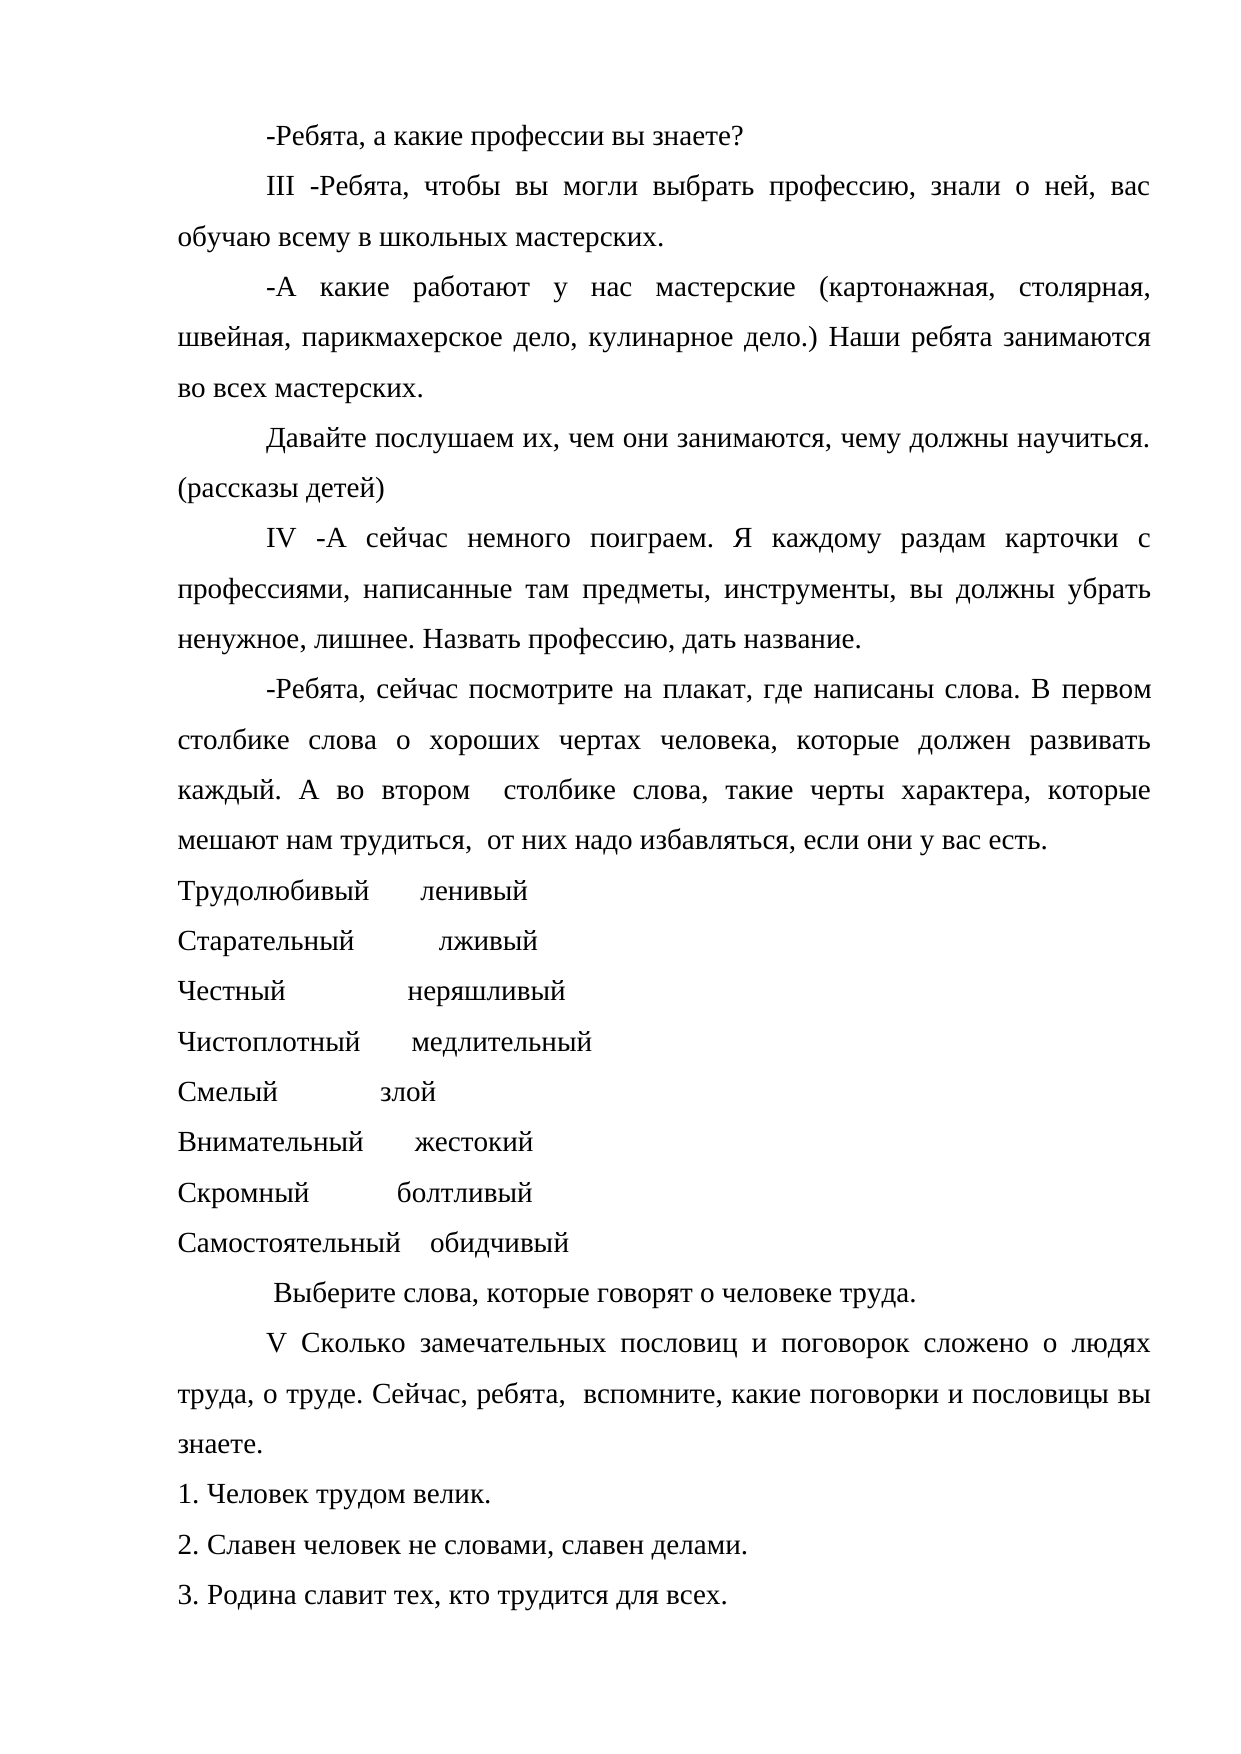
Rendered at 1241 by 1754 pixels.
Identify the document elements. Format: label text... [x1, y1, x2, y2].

list Человек трудом велик. [177, 1477, 1152, 1510]
text Честный неряшливый [177, 973, 1152, 1007]
text Давайте послушаем их, чем они занимаются, чему должны научиться. (рассказы детей) [177, 420, 1152, 504]
text V Сколько замечательных пословиц и поговорок сложено о людях труда, о труде. Сейчас, ребята, вспомните, какие поговорки и пословицы вы знаете. [177, 1326, 1152, 1460]
text Выберите слова, которые говорят о человеке труда. [177, 1275, 1152, 1309]
text III -Ребята, чтобы вы могли выбрать профессию, знали о ней, вас обучаю всему в школьных мастерских. [177, 168, 1152, 252]
list Родина славит тех, кто трудится для всех. [177, 1577, 1152, 1611]
text Трудолюбивый ленивый [177, 873, 1152, 906]
text -А какие работают у нас мастерские (картонажная, столярная, швейная, парикмахерское дело, кулинарное дело.) Наши ребята занимаются во всех мастерских. [177, 269, 1152, 403]
text IV -А сейчас немного поиграем. Я каждому раздам карточки с профессиями, написанные там предметы, инструменты, вы должны убрать ненужное, лишнее. Назвать профессию, дать название. [177, 521, 1152, 655]
text Самостоятельный обидчивый [177, 1225, 1152, 1258]
text Внимательный жестокий [177, 1124, 1152, 1158]
text Скромный болтливый [177, 1175, 1152, 1208]
text Чистоплотный медлительный [177, 1024, 1152, 1057]
list Славен человек не словами, славен делами. [177, 1527, 1152, 1560]
text -Ребята, а какие профессии вы знаете? [177, 118, 1152, 152]
text -Ребята, сейчас посмотрите на плакат, где написаны слова. В первом столбике слова о хороших чертах человека, которые должен развивать каждый. А во втором столбике слова, такие черты характера, которые мешают нам трудиться, от них надо избавляться, если они у вас есть. [177, 672, 1152, 856]
text Старательный лживый [177, 923, 1152, 957]
text Смелый злой [177, 1074, 1152, 1108]
